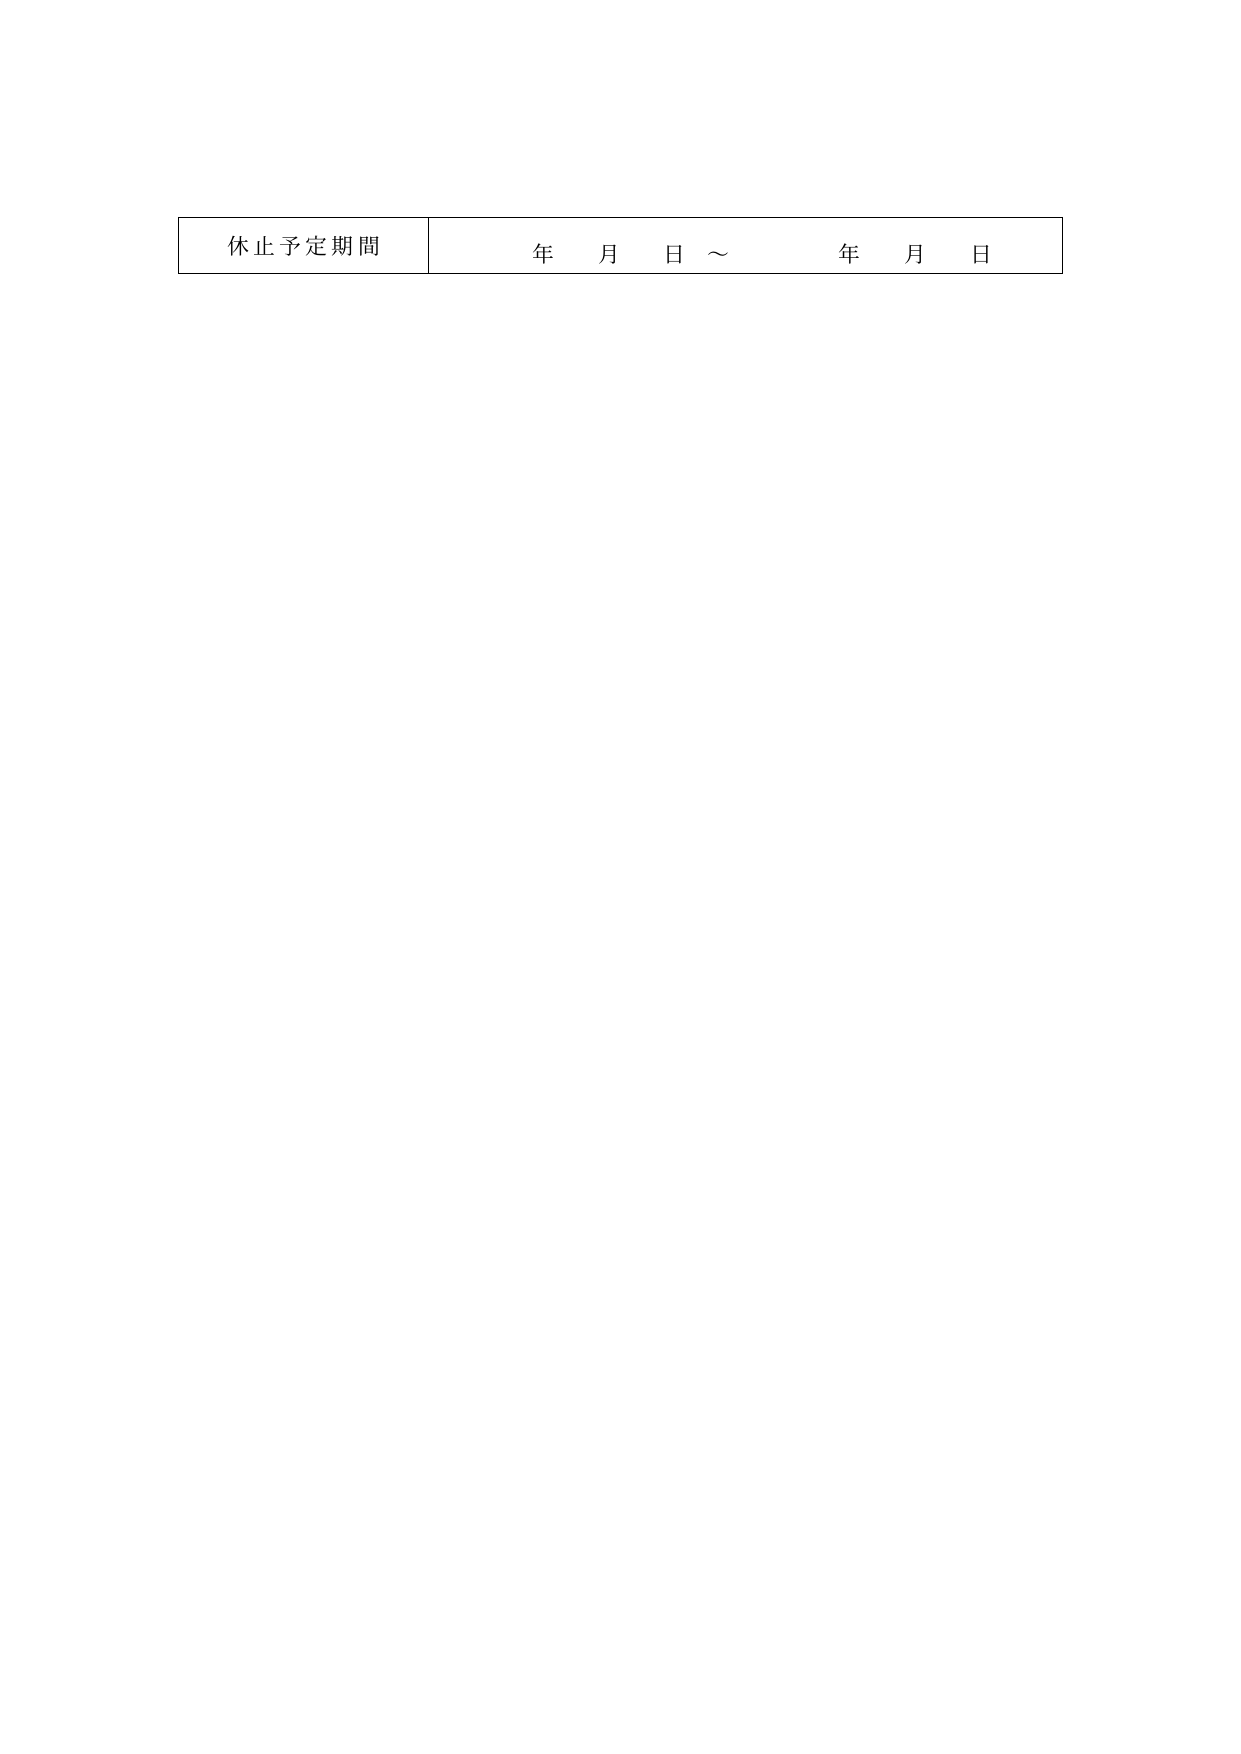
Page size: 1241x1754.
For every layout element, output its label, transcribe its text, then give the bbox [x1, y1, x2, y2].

table_cell 年 月 日 ～ 年 月 日 [429, 218, 1062, 272]
table_cell 休止予定期間 [179, 218, 428, 272]
